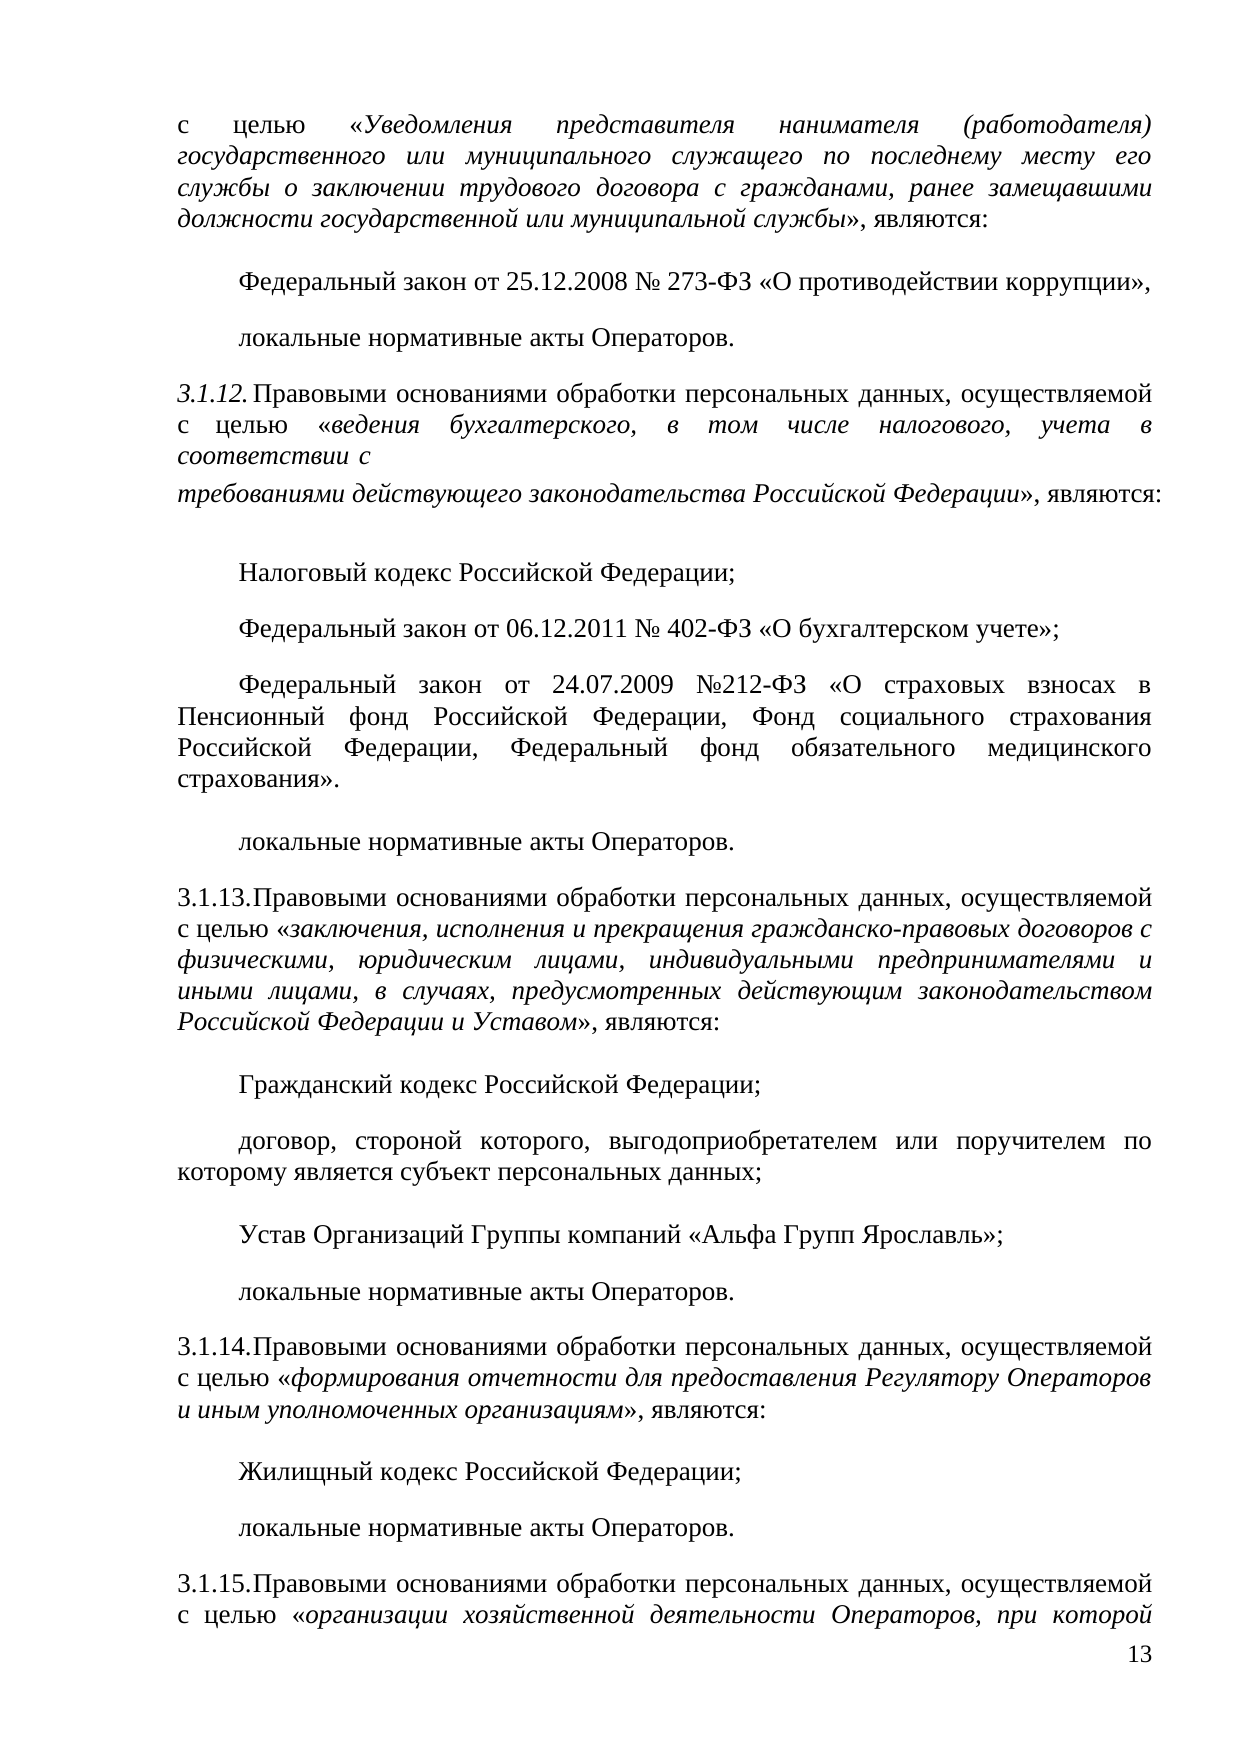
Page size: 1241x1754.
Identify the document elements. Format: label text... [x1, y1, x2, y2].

list локальные нормативные акты Операторов. [177, 321, 1169, 352]
list локальные нормативные акты Операторов. [177, 1511, 1169, 1542]
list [177, 108, 1152, 233]
list Гражданский кодекс Российской Федерации; [177, 1068, 1169, 1099]
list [177, 1567, 1152, 1629]
text требованиями действующего законодательства Российской Федерации», являются: [177, 477, 1169, 508]
list Жилищный кодекс Российской Федерации; [177, 1455, 1169, 1486]
list Правовыми основаниями обработки персональных данных, осуществляемой с целью «заключения, исполнения и прекращения гражданско-правовых договоров с физическими, юридическим лицами, индивидуальными предпринимателями и иными лицами, в случаях, предусмотренных действующим законодательством Российской Федерации и Уставом», являются: [177, 881, 1152, 1036]
list Федеральный закон от 25.12.2008 № 273-ФЗ «О противодействии коррупции», [177, 265, 1169, 296]
list Устав Организаций Группы компаний «Альфа Групп Ярославль»; [177, 1218, 1169, 1250]
list Федеральный закон от 06.12.2011 № 402-ФЗ «О бухгалтерском учете»; [177, 612, 1169, 643]
list договор, стороной которого, выгодоприобретателем или поручителем по которому является субъект персональных данных; [177, 1124, 1152, 1186]
list локальные нормативные акты Операторов. [177, 825, 1169, 856]
list Налоговый кодекс Российской Федерации; [177, 556, 1169, 587]
list локальные нормативные акты Операторов. [177, 1274, 1169, 1306]
list Правовыми основаниями обработки персональных данных, осуществляемой с целью «ведения бухгалтерского, в том числе налогового, учета в соответствии с [177, 377, 1152, 470]
list Правовыми основаниями обработки персональных данных, осуществляемой с целью «формирования отчетности для предоставления Регулятору Операторов и иным уполномоченных организациям», являются: [177, 1330, 1152, 1424]
list Федеральный закон от 24.07.2009 №212-ФЗ «О страховых взносах в Пенсионный фонд Российской Федерации, Фонд социального страхования Российской Федерации, Федеральный фонд обязательного медицинского страхования». [177, 669, 1152, 793]
